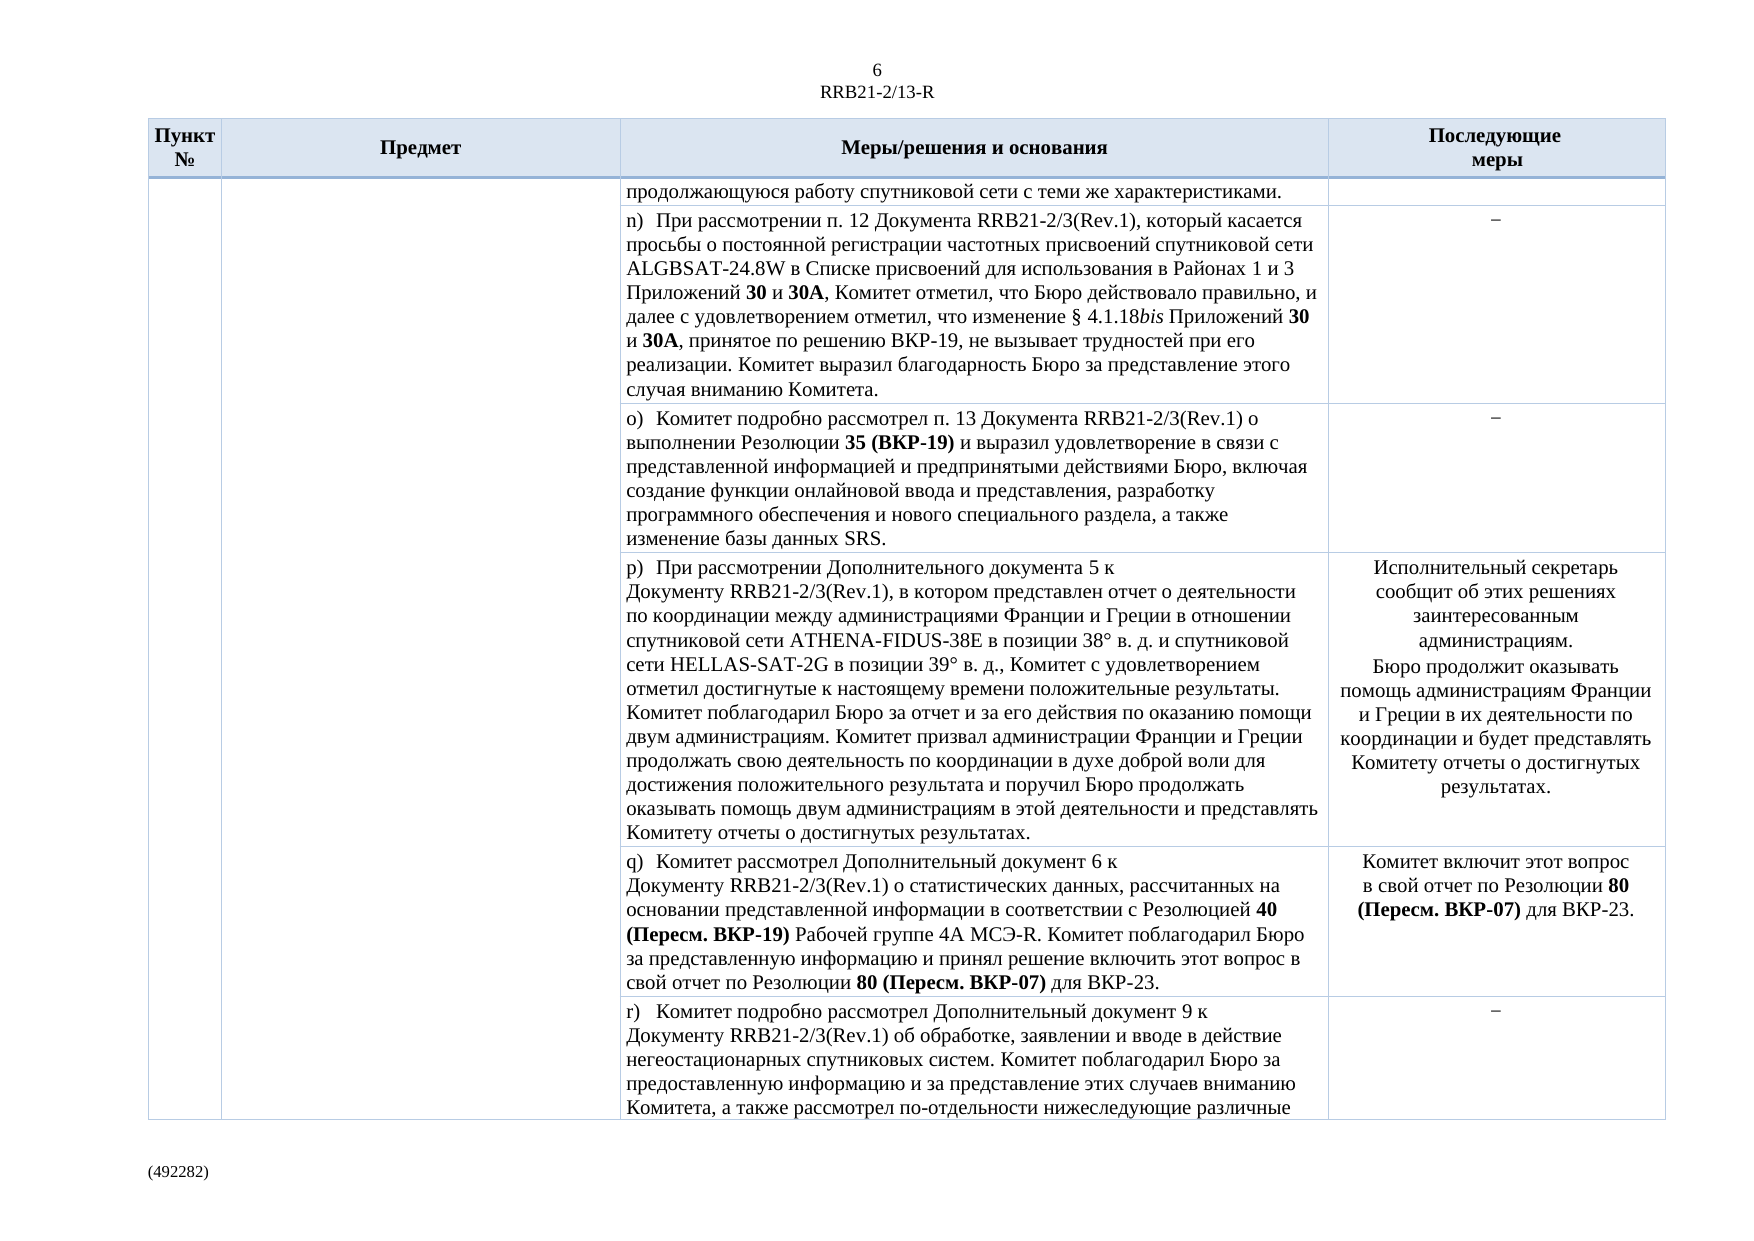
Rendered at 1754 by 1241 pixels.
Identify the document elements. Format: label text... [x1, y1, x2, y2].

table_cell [621, 179, 1328, 205]
table_cell − [1329, 997, 1665, 1119]
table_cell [621, 997, 1328, 1119]
table_header Предмет [222, 119, 620, 176]
table_cell Комитет включит этот вопрос в свой отчет по Резолюции 80 (Пересм. ВКР-07) для ВКР-23. [1329, 847, 1665, 996]
table_header Последующие меры [1329, 119, 1665, 176]
table_cell o) Комитет подробно рассмотрел п. 13 Документа RRB21-2/3(Rev.1) о выполнении Резолюции 35 (ВКР-19) и выразил удовлетворение в связи с представленной информацией и предпринятыми действиями Бюро, включая создание функции онлайновой ввода и представления, разработку программного обеспечения и нового специального раздела, а также изменение базы данных SRS. [621, 404, 1328, 552]
table_cell − [1329, 404, 1665, 552]
table_cell − [1329, 206, 1665, 403]
table_cell − [1329, 179, 1665, 205]
table_cell p) При рассмотрении Дополнительного документа 5 к Документу RRB21-2/3(Rev.1), в котором представлен отчет о деятельности по координации между администрациями Франции и Греции в отношении спутниковой сети ATHENA-FIDUS-38E в позиции 38° в. д. и спутниковой сети HELLAS-SAT-2G в позиции 39° в. д., Комитет с удовлетворением отметил достигнутые к настоящему времени положительные результаты. Комитет поблагодарил Бюро за отчет и за его действия по оказанию помощи двум администрациям. Комитет призвал администрации Франции и Греции продолжать свою деятельность по координации в духе доброй воли для достижения положительного результата и поручил Бюро продолжать оказывать помощь двум администрациям в этой деятельности и представлять Комитету отчеты о достигнутых результатах. [621, 553, 1328, 846]
table_header Пункт № [149, 119, 221, 176]
table_cell Исполнительный секретарь сообщит об этих решениях заинтересованным администрациям. Бюро продолжит оказывать помощь администрациям Франции и Греции в их деятельности по координации и будет представлять Комитету отчеты о достигнутых результатах. [1329, 553, 1665, 846]
table_header Меры/решения и основания [621, 119, 1328, 176]
table_cell n) При рассмотрении п. 12 Документа RRB21-2/3(Rev.1), который касается просьбы о постоянной регистрации частотных присвоений спутниковой сети ALGBSAT-24.8W в Списке присвоений для использования в Районах 1 и 3 Приложений 30 и 30A, Комитет отметил, что Бюро действовало правильно, и далее с удовлетворением отметил, что изменение § 4.1.18bis Приложений 30 и 30A, принятое по решению ВКР-19, не вызывает трудностей при его реализации. Комитет выразил благодарность Бюро за представление этого случая вниманию Комитета. [621, 206, 1328, 403]
table_cell q) Комитет рассмотрел Дополнительный документ 6 к Документу RRB21-2/3(Rev.1) о статистических данных, рассчитанных на основании представленной информации в соответствии с Резолюцией 40 (Пересм. ВКР-19) Рабочей группе 4A МСЭ-R. Комитет поблагодарил Бюро за представленную информацию и принял решение включить этот вопрос в свой отчет по Резолюции 80 (Пересм. ВКР-07) для ВКР-23. [621, 847, 1328, 996]
